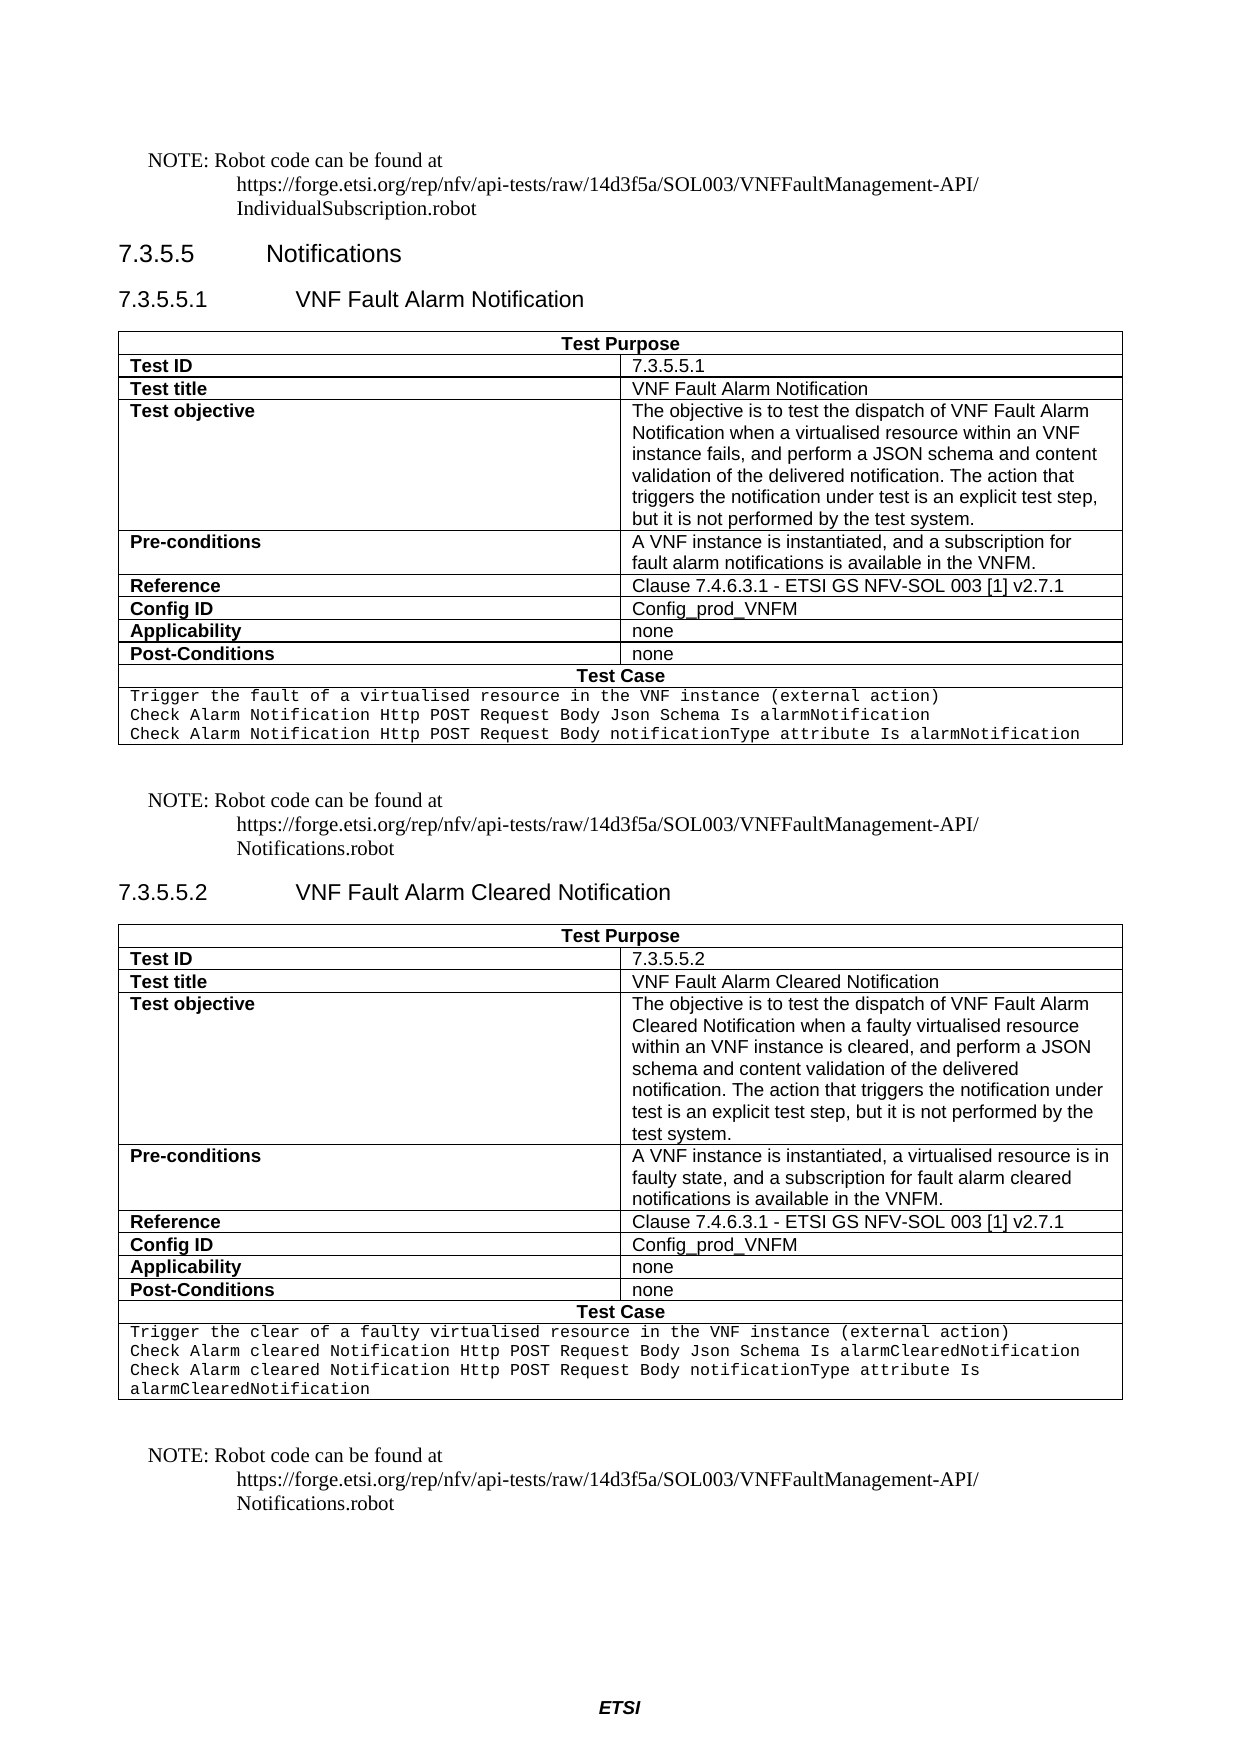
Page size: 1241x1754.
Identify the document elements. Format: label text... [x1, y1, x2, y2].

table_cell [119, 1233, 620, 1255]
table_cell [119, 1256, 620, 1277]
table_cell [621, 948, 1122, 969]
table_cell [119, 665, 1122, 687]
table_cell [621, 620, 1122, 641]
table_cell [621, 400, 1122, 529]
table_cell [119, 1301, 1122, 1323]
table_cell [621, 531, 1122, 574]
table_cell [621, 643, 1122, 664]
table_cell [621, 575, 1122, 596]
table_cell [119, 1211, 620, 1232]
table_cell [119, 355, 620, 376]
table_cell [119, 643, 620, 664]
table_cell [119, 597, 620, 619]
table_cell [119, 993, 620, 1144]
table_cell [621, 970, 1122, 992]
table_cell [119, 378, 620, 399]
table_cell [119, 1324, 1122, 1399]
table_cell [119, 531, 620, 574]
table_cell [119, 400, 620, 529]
text NOTE: Robot code can be found at https://forge.etsi.org/rep/nfv/api-tests/raw/14d3f5a/SOL003/VNFFaultManagement-API/Notifications.robot [148, 1443, 1122, 1515]
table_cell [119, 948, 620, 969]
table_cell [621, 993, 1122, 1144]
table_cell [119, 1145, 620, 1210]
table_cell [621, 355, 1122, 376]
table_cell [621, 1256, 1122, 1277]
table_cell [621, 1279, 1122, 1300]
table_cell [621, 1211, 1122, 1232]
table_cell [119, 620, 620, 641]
subtitle 7.3.5.5 Notifications [118, 239, 1122, 267]
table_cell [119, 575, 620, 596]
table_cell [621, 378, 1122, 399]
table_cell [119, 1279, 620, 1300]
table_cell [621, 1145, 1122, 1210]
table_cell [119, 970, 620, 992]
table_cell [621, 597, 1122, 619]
text NOTE: Robot code can be found at https://forge.etsi.org/rep/nfv/api-tests/raw/14d3f5a/SOL003/VNFFaultManagement-API/Notifications.robot [148, 788, 1122, 860]
subtitle 7.3.5.5.1 VNF Fault Alarm Notification [118, 286, 1122, 312]
subtitle 7.3.5.5.2 VNF Fault Alarm Cleared Notification [118, 879, 1122, 905]
text NOTE: Robot code can be found at https://forge.etsi.org/rep/nfv/api-tests/raw/14d3f5a/SOL003/VNFFaultManagement-API/IndividualSubscription.robot [148, 148, 1122, 220]
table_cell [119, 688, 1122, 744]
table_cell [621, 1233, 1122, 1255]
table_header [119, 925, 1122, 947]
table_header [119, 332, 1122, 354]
